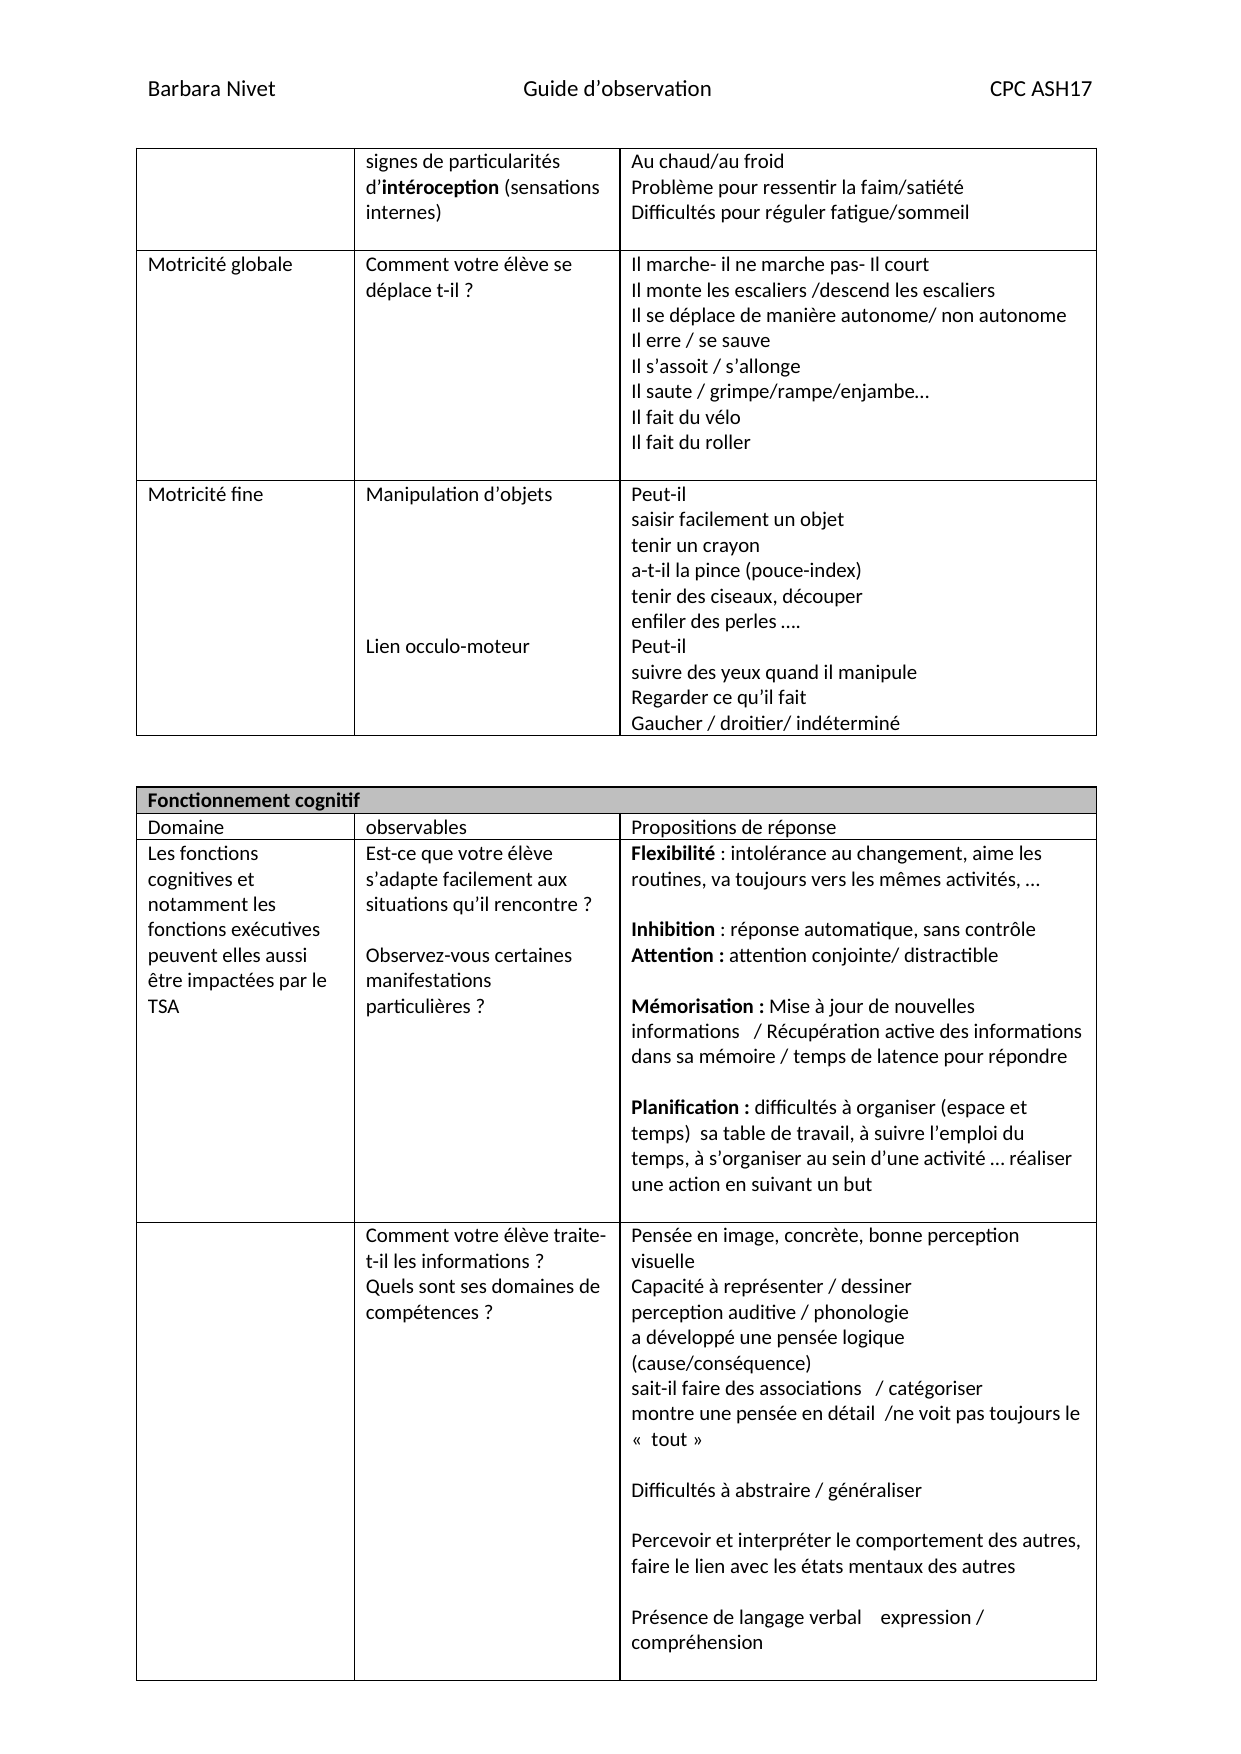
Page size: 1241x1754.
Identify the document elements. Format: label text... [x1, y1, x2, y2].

table_cell Flexibilité : intolérance au changement, aime les routines, va toujours vers les mêmes activités, … Inhibition : réponse automatique, sans contrôle Attention : attention conjointe/ distractible Mémorisation : Mise à jour de nouvelles informations / Récupération active des informations dans sa mémoire / temps de latence pour répondre Planification : difficultés à organiser (espace et temps) sa table de travail, à suivre l’emploi du temps, à s’organiser au sein d’une activité … réaliser une action en suivant un but [621, 840, 1096, 1222]
table_cell Manipulation d’objets Lien occulo-moteur [355, 481, 619, 735]
table_cell Comment votre élève se déplace t-il ? [355, 251, 619, 480]
table_header Fonctionnement cognitif [137, 788, 1096, 813]
table_cell Est-ce que votre élève s’adapte facilement aux situations qu’il rencontre ? Observez-vous certaines manifestations particulières ? [355, 840, 619, 1222]
table_cell Propositions de réponse [621, 814, 1096, 839]
table_cell Les fonctions cognitives et notamment les fonctions exécutives peuvent elles aussi être impactées par le TSA [137, 840, 354, 1222]
table_cell [137, 149, 354, 250]
table_cell Motricité globale [137, 251, 354, 480]
table_cell Pensée en image, concrète, bonne perception visuelle Capacité à représenter / dessiner perception auditive / phonologie a développé une pensée logique (cause/conséquence) sait-il faire des associations / catégoriser montre une pensée en détail /ne voit pas toujours le « tout » Difficultés à abstraire / généraliser Percevoir et interpréter le comportement des autres, faire le lien avec les états mentaux des autres Présence de langage verbal expression / compréhension [621, 1223, 1096, 1680]
table_cell Domaine [137, 814, 354, 839]
table_cell Peut-il saisir facilement un objet tenir un crayon a-t-il la pince (pouce-index) tenir des ciseaux, découper enfiler des perles …. Peut-il suivre des yeux quand il manipule Regarder ce qu’il fait Gaucher / droitier/ indéterminé [621, 481, 1096, 735]
table_cell [137, 1223, 354, 1680]
table_cell Il marche- il ne marche pas- Il court Il monte les escaliers /descend les escaliers Il se déplace de manière autonome/ non autonome Il erre / se sauve Il s’assoit / s’allonge Il saute / grimpe/rampe/enjambe… Il fait du vélo Il fait du roller [621, 251, 1096, 480]
table_cell observables [355, 814, 619, 839]
table_cell Motricité fine [137, 481, 354, 735]
table_cell Comment votre élève traite-t-il les informations ? Quels sont ses domaines de compétences ? [355, 1223, 619, 1680]
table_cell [621, 149, 1096, 250]
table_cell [355, 149, 619, 250]
